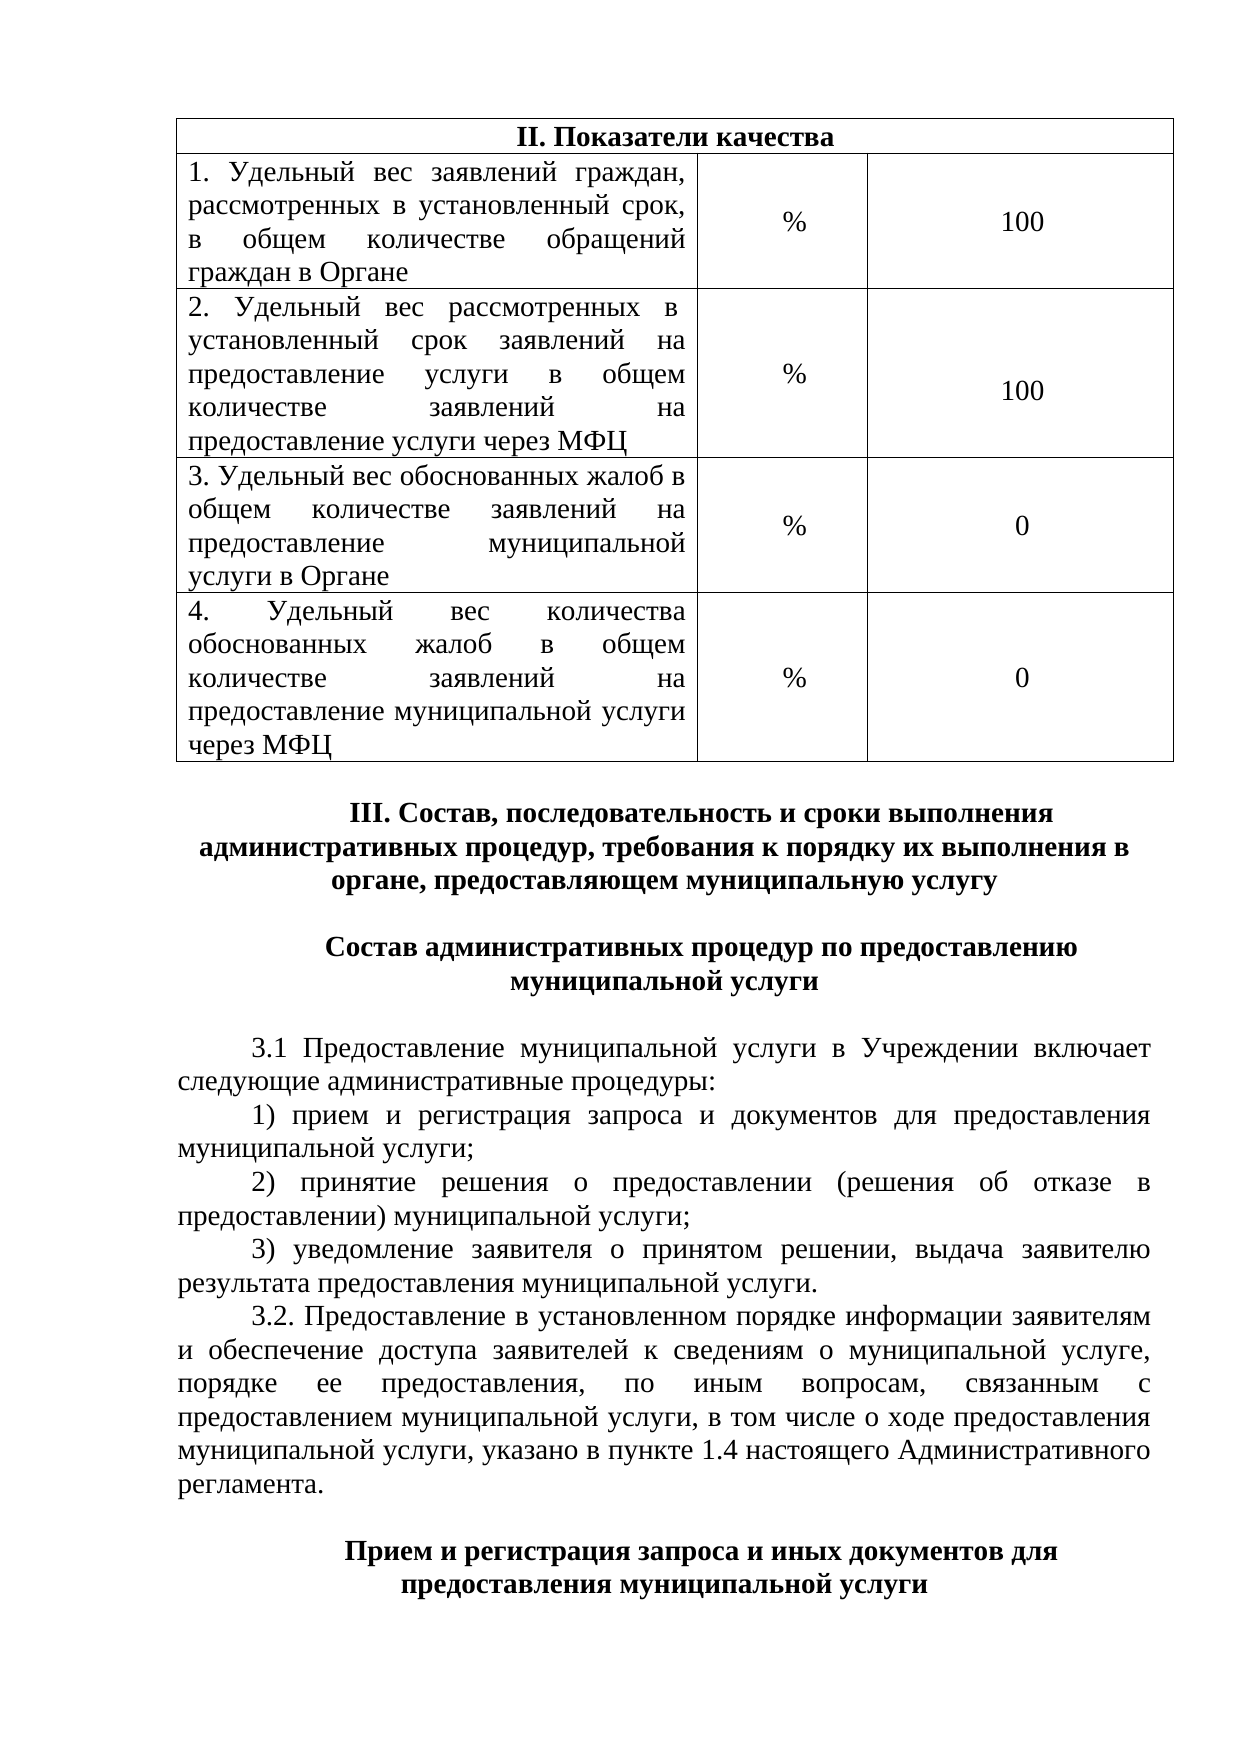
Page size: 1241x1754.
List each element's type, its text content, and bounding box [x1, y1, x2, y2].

text 3.1 Предоставление муниципальной услуги в Учреждении включает следующие административные процедуры: [177, 1030, 1152, 1097]
text 3.2. Предоставление в установленном порядке информации заявителям и обеспечение доступа заявителей к сведениям о муниципальной услуге, порядке ее предоставления, по иным вопросам, связанным с предоставлением муниципальной услуги, в том числе о ходе предоставления муниципальной услуги, указано в пункте 1.4 настоящего Административного регламента. [177, 1298, 1152, 1499]
table_cell 2. Удельный вес рассмотренных в установленный срок заявлений на предоставление услуги в общем количестве заявлений на предоставление услуги через МФЦ [177, 289, 697, 457]
table_cell II. Показатели качества [177, 119, 1173, 153]
text 3) уведомление заявителя о принятом решении, выдача заявителю результата предоставления муниципальной услуги. [177, 1231, 1152, 1298]
table_cell 4. Удельный вес количества обоснованных жалоб в общем количестве заявлений на предоставление муниципальной услуги через МФЦ [177, 593, 697, 761]
text 2) принятие решения о предоставлении (решения об отказе в предоставлении) муниципальной услуги; [177, 1164, 1152, 1231]
table_cell 0 [868, 458, 1173, 592]
table_cell 3. Удельный вес обоснованных жалоб в общем количестве заявлений на предоставление муниципальной услуги в Органе [177, 458, 697, 592]
text III. Состав, последовательность и сроки выполнения административных процедур, требования к порядку их выполнения в органе, предоставляющем муниципальную услугу [177, 795, 1152, 896]
table_cell 100 [868, 289, 1173, 457]
table_cell 100 [868, 154, 1173, 288]
text Состав административных процедур по предоставлению муниципальной услуги [177, 929, 1152, 996]
table_cell 1. Удельный вес заявлений граждан, рассмотренных в установленный срок, в общем количестве обращений граждан в Органе [177, 154, 697, 288]
table_cell % [698, 289, 867, 457]
text Прием и регистрация запроса и иных документов для предоставления муниципальной услуги [177, 1533, 1152, 1600]
table_cell % [698, 154, 867, 288]
table_cell % [698, 458, 867, 592]
text 1) прием и регистрация запроса и документов для предоставления муниципальной услуги; [177, 1097, 1152, 1164]
table_cell % [698, 593, 867, 761]
table_cell 0 [868, 593, 1173, 761]
